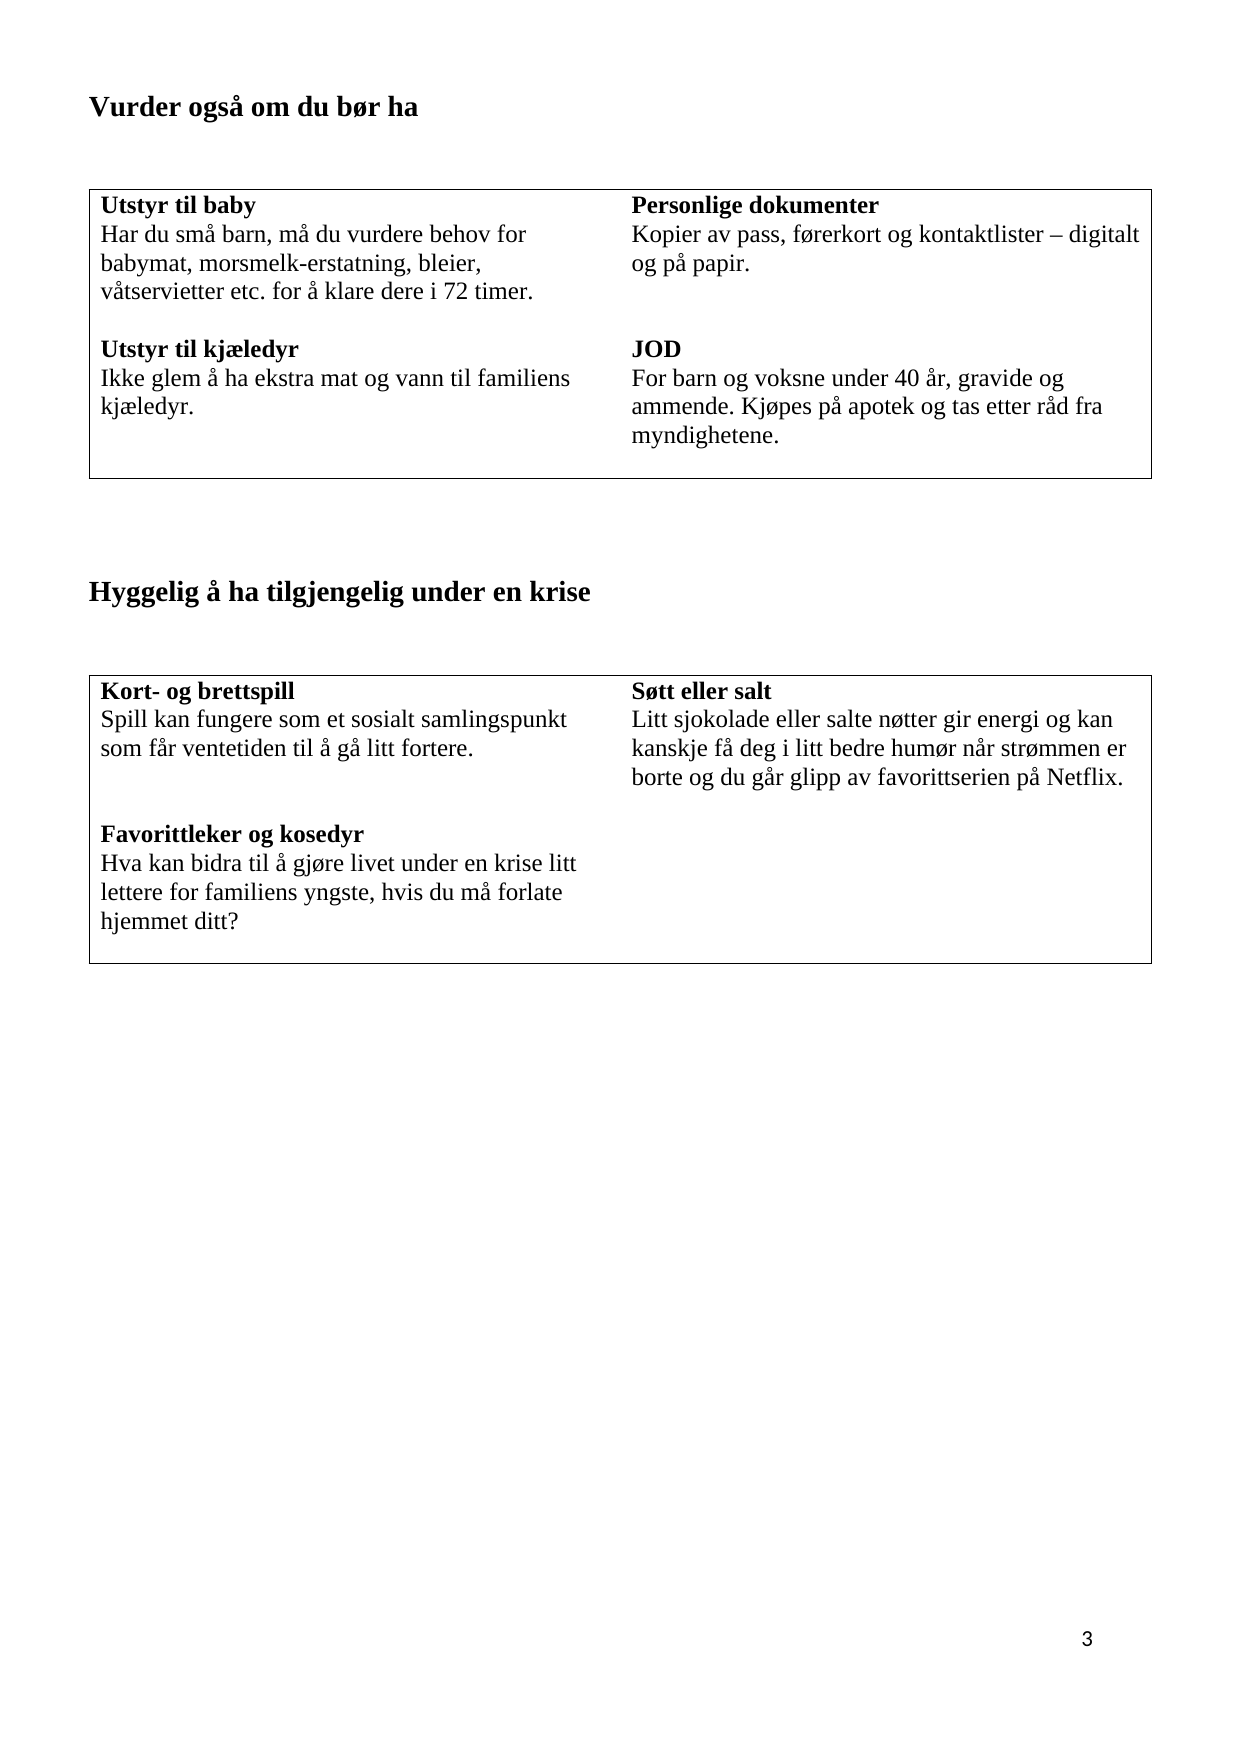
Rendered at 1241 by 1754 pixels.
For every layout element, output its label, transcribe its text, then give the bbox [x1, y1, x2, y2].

table_header Personlige dokumenter Kopier av pass, førerkort og kontaktlister – digitalt og på papir. JOD For barn og voksne under 40 år, gravide og ammende. Kjøpes på apotek og tas etter råd fra myndighetene. [620, 190, 1151, 478]
table_header Utstyr til baby Har du små barn, må du vurdere behov for babymat, morsmelk-erstatning, bleier, våtservietter etc. for å klare dere i 72 timer. Utstyr til kjæledyr Ikke glem å ha ekstra mat og vann til familiens kjæledyr. [90, 190, 620, 478]
text Vurder også om du bør ha [89, 89, 1092, 122]
table_header Kort- og brettspill Spill kan fungere som et sosialt samlingspunkt som får ventetiden til å gå litt fortere. Favorittleker og kosedyr Hva kan bidra til å gjøre livet under en krise litt lettere for familiens yngste, hvis du må forlate hjemmet ditt? [90, 676, 620, 963]
text Hyggelig å ha tilgjengelig under en krise [89, 574, 1092, 608]
table_header Søtt eller salt Litt sjokolade eller salte nøtter gir energi og kan kanskje få deg i litt bedre humør når strømmen er borte og du går glipp av favorittserien på Netflix. [620, 676, 1151, 963]
